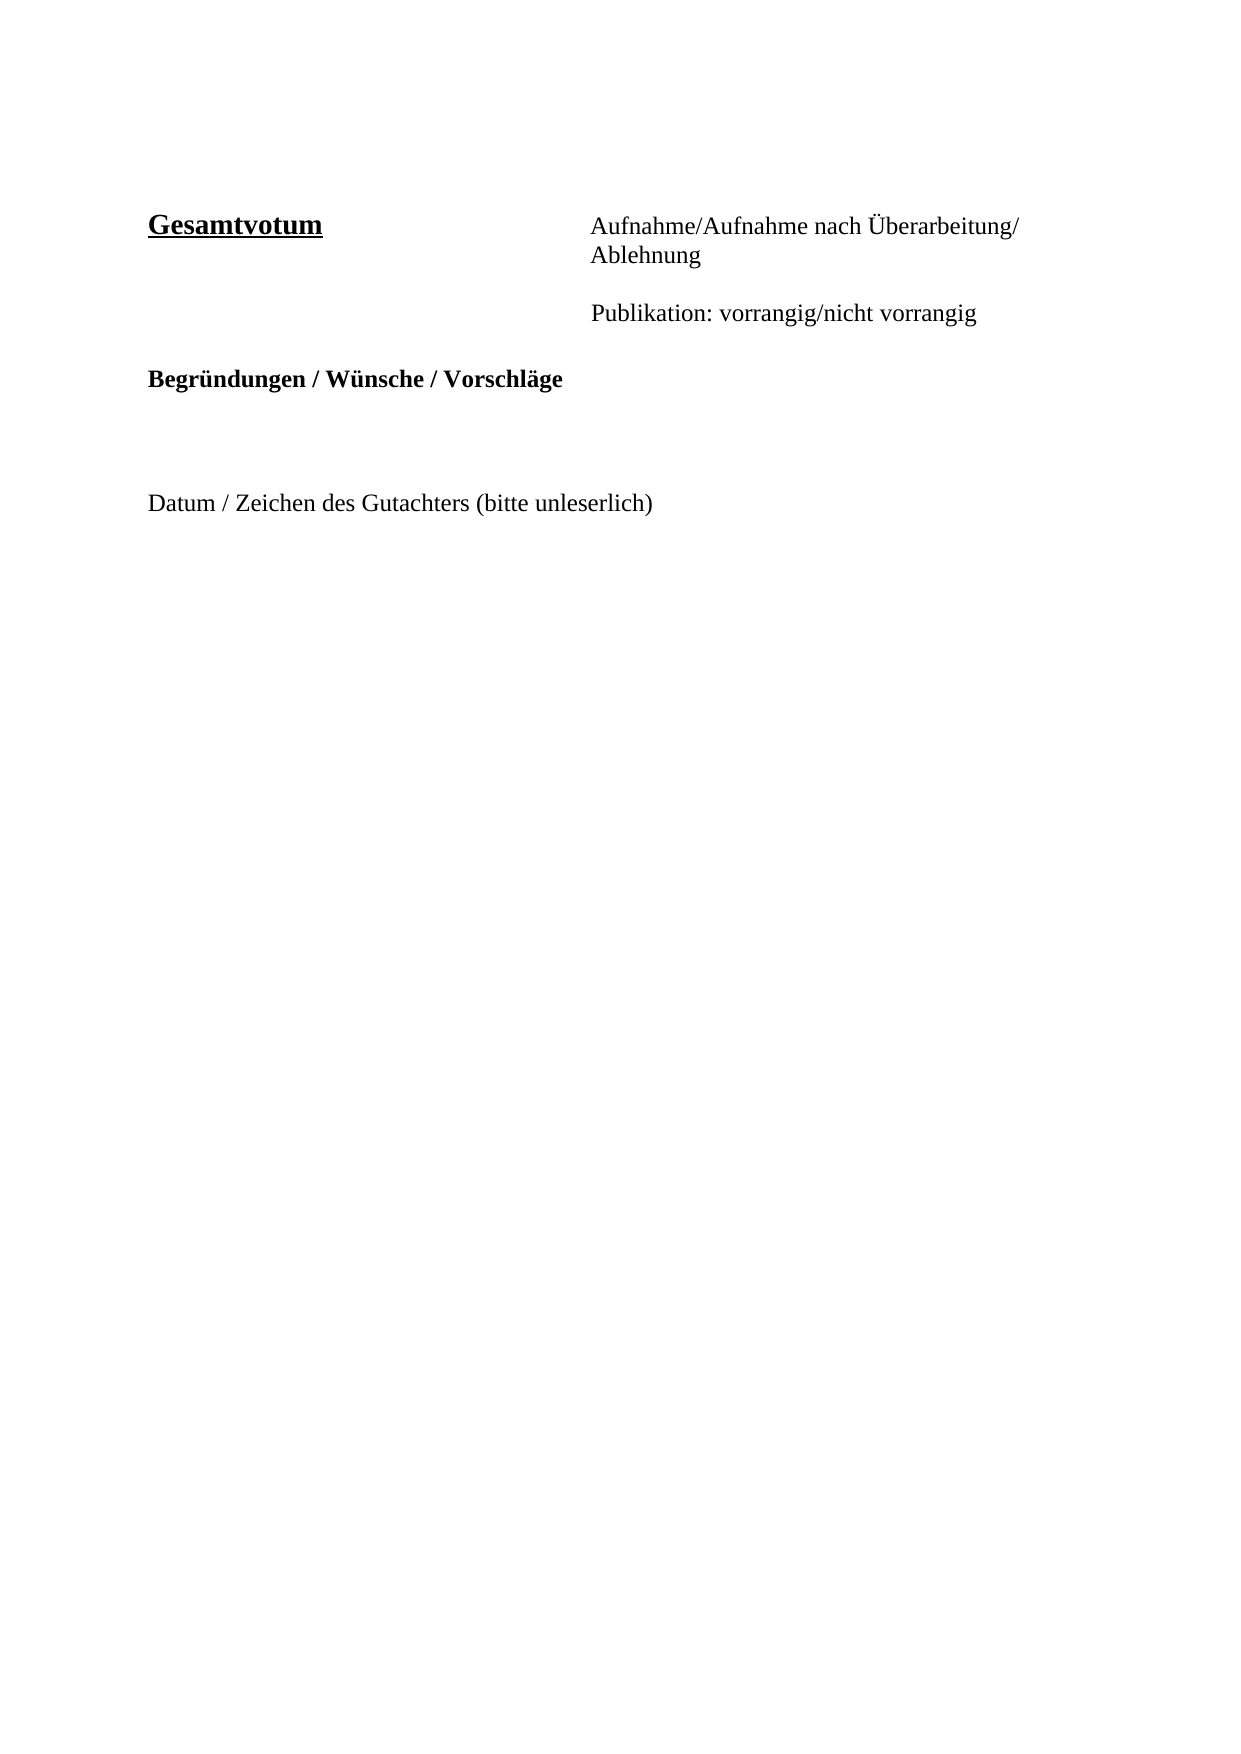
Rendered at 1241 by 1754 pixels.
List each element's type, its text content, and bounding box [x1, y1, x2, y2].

text Publikation: vorrangig/nicht vorrangig [148, 298, 1092, 327]
text Gesamtvotum Aufnahme/Aufnahme nach Überarbeitung/ Ablehnung [148, 207, 1092, 269]
text Datum / Zeichen des Gutachters (bitte unleserlich) [148, 488, 1092, 517]
text Begründungen / Wünsche / Vorschläge [148, 364, 1092, 393]
